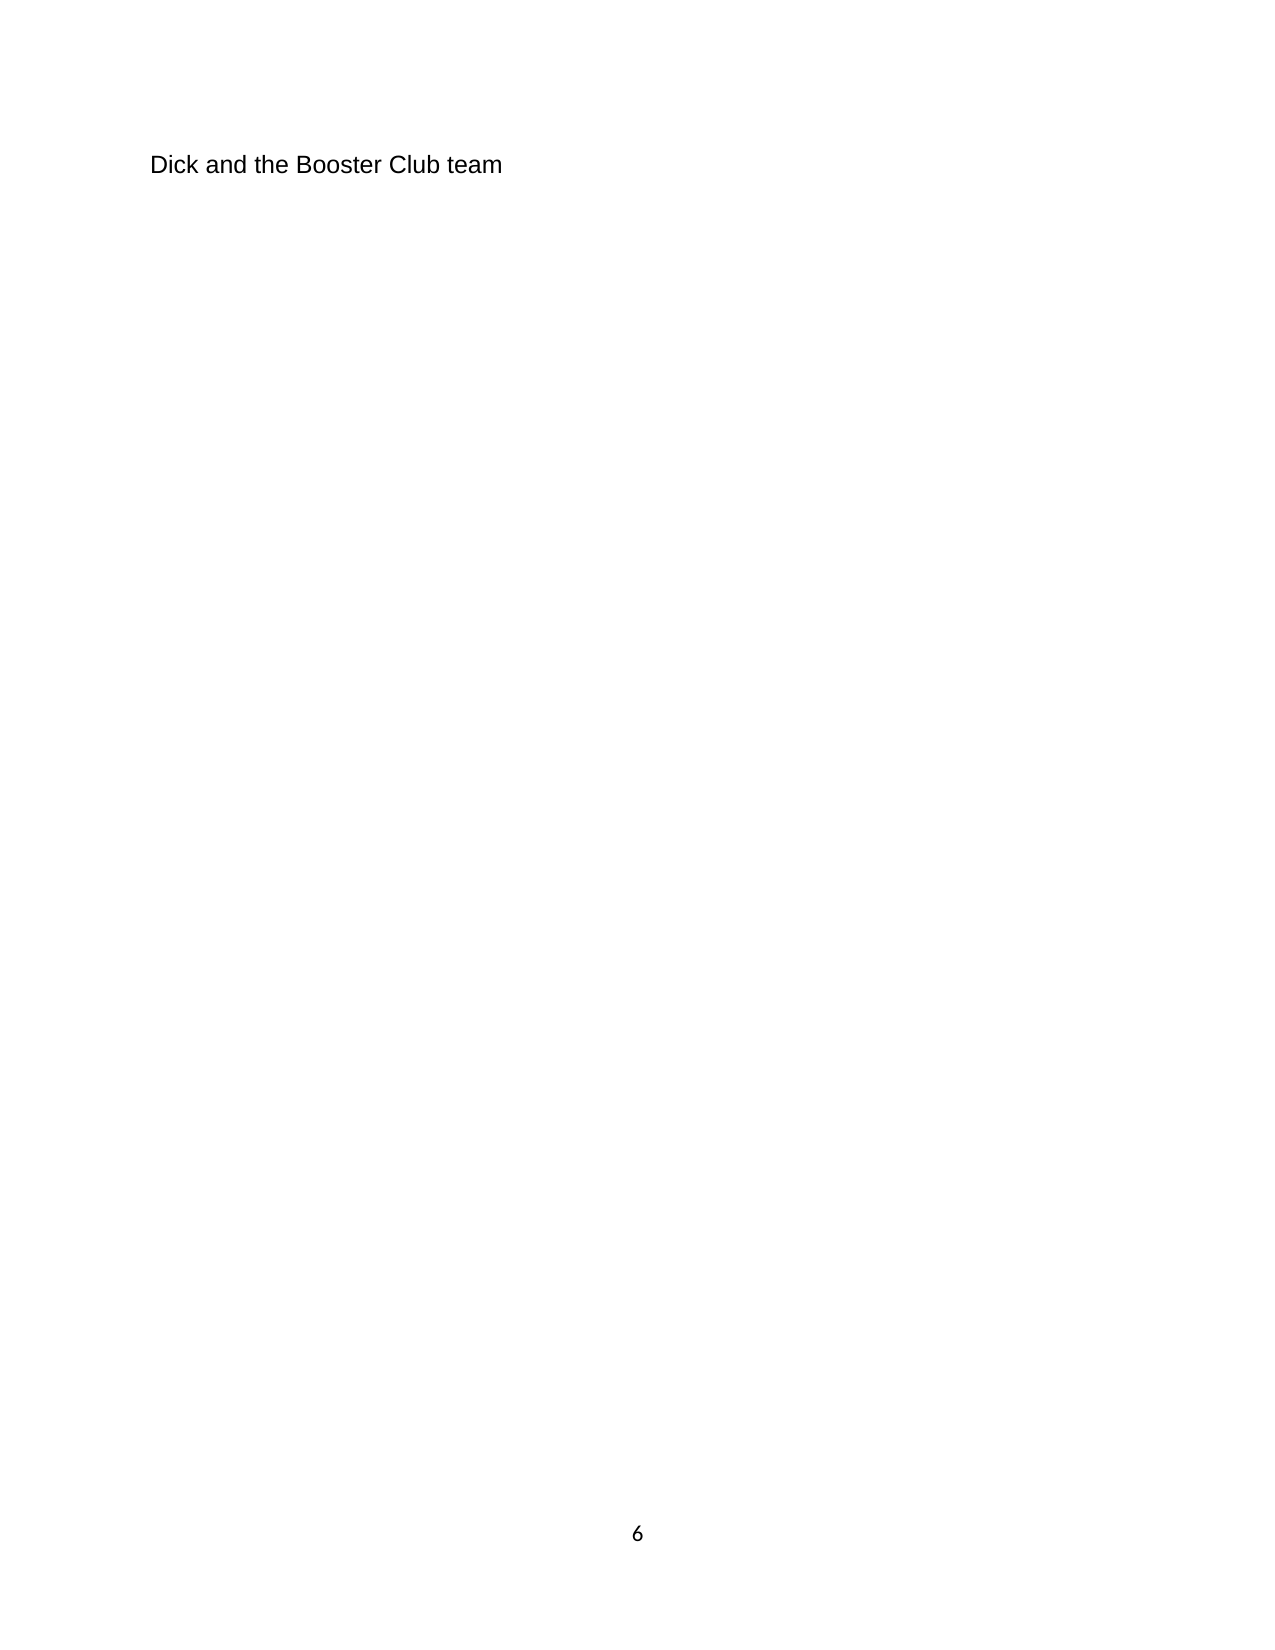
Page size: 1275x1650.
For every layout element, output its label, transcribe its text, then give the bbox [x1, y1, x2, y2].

text Dick and the Booster Club team [150, 150, 1125, 179]
